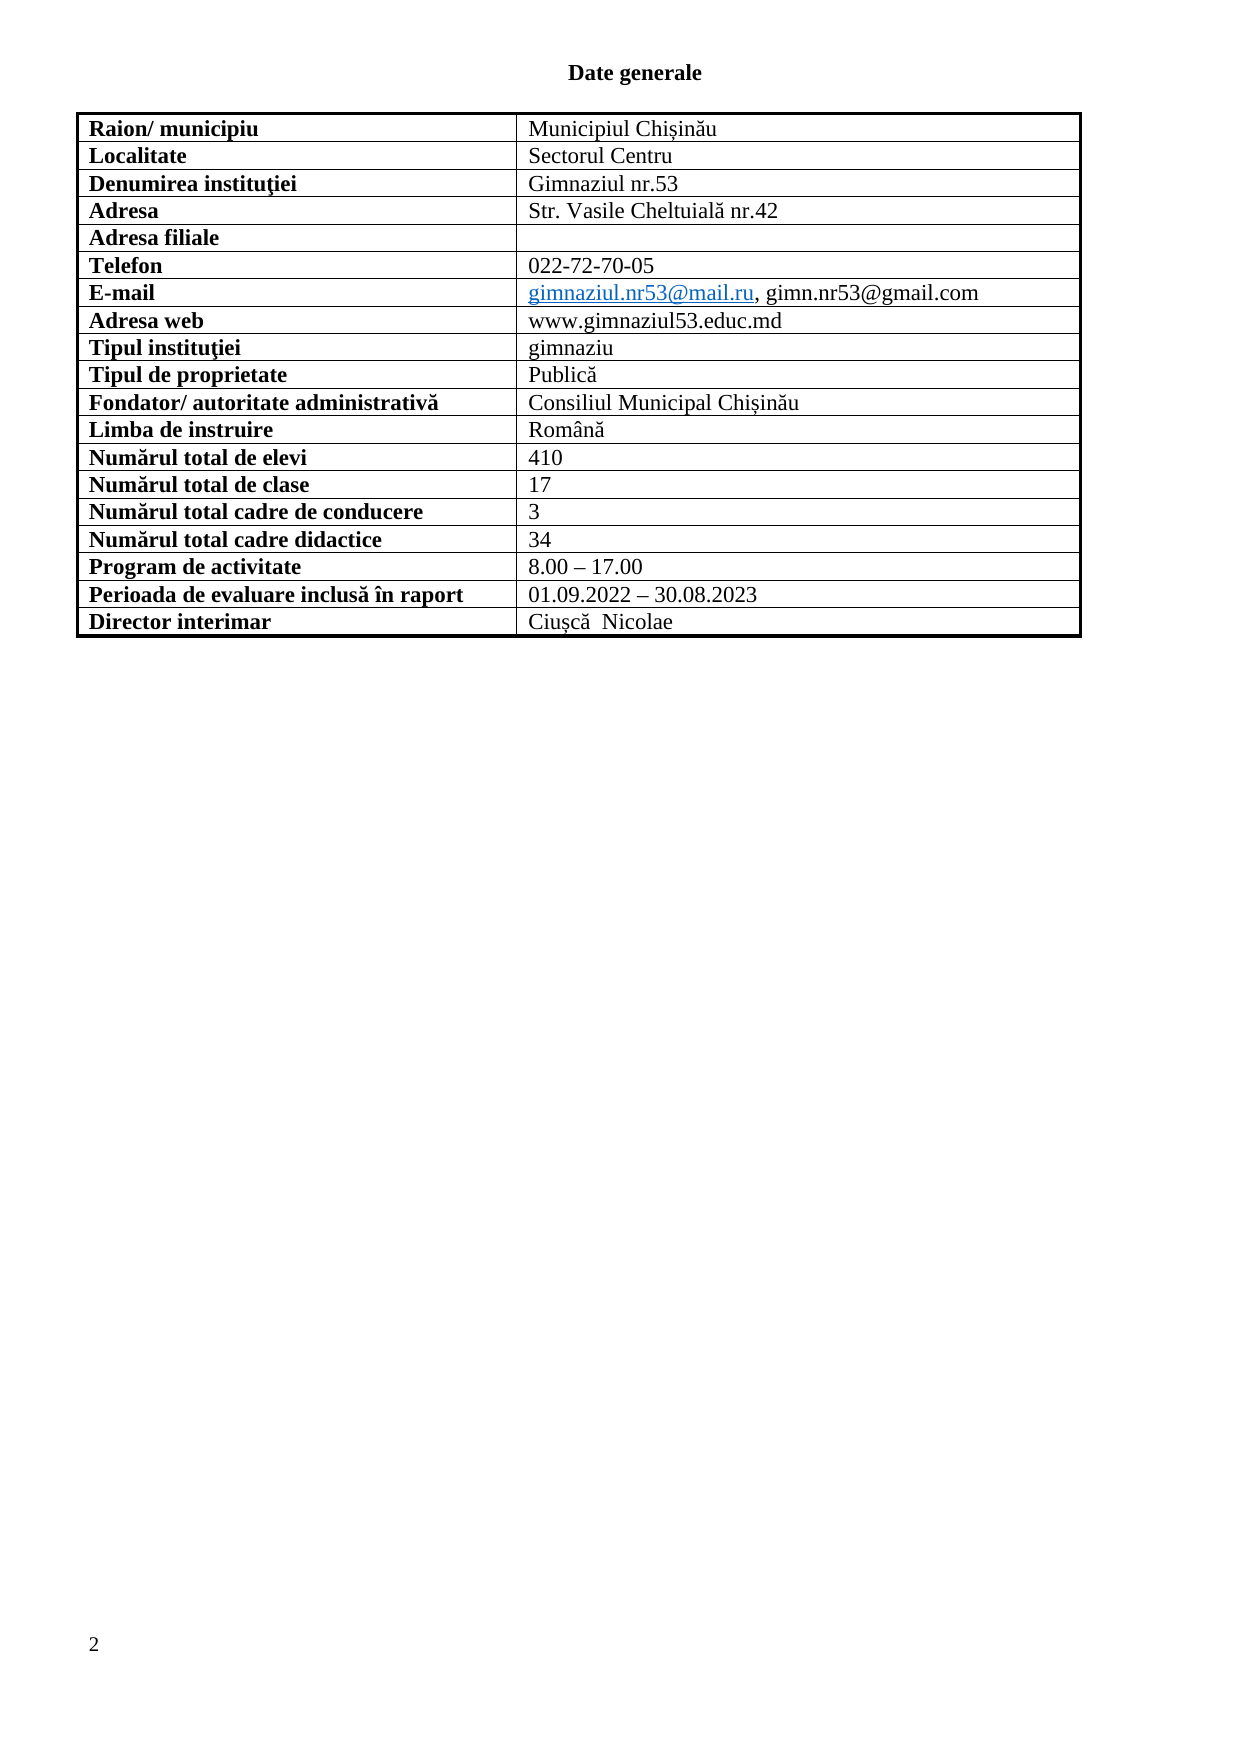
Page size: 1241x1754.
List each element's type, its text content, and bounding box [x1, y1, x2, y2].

table_cell 01.09.2022 – 30.08.2023 [517, 581, 1079, 607]
table_cell Perioada de evaluare inclusă în raport [79, 581, 516, 607]
table_cell Adresa [79, 197, 516, 223]
table_cell Română [517, 416, 1079, 443]
table_cell 410 [517, 444, 1079, 470]
table_cell Telefon [79, 252, 516, 278]
table_cell Program de activitate [79, 553, 516, 579]
table_cell 3 [517, 499, 1079, 525]
table_cell Denumirea instituţiei [79, 170, 516, 196]
table_cell Director interimar [79, 608, 516, 634]
table_cell 34 [517, 526, 1079, 552]
table_cell 8.00 – 17.00 [517, 553, 1079, 579]
table_cell Tipul instituţiei [79, 334, 516, 360]
table_cell Numărul total cadre didactice [79, 526, 516, 552]
table_cell Gimnaziul nr.53 [517, 170, 1079, 196]
table_cell Adresa filiale [79, 225, 516, 251]
table_cell gimnaziu [517, 334, 1079, 360]
table_cell Numărul total cadre de conducere [79, 499, 516, 525]
table_cell Str. Vasile Cheltuială nr.42 [517, 197, 1079, 223]
table_cell Consiliul Municipal Chișinău [517, 389, 1079, 415]
table_cell Fondator/ autoritate administrativă [79, 389, 516, 415]
table_cell Localitate [79, 142, 516, 169]
table_cell Publică [517, 361, 1079, 388]
table_cell 17 [517, 471, 1079, 497]
table_cell [517, 225, 1079, 251]
table_cell Tipul de proprietate [79, 361, 516, 388]
table_cell 022-72-70-05 [517, 252, 1079, 278]
table_cell Sectorul Centru [517, 142, 1079, 169]
table_cell www.gimnaziul53.educ.md [517, 307, 1079, 333]
text Date generale [89, 59, 1181, 85]
table_cell gimnaziul.nr53@mail.ru, gimn.nr53@gmail.com [517, 279, 1079, 306]
table_header Municipiul Chișinău [517, 115, 1079, 141]
table_cell Numărul total de elevi [79, 444, 516, 470]
table_cell Ciușcă Nicolae [517, 608, 1079, 634]
table_cell Numărul total de clase [79, 471, 516, 497]
table_cell Limba de instruire [79, 416, 516, 443]
table_cell E-mail [79, 279, 516, 306]
table_cell Adresa web [79, 307, 516, 333]
table_header Raion/ municipiu [79, 115, 516, 141]
